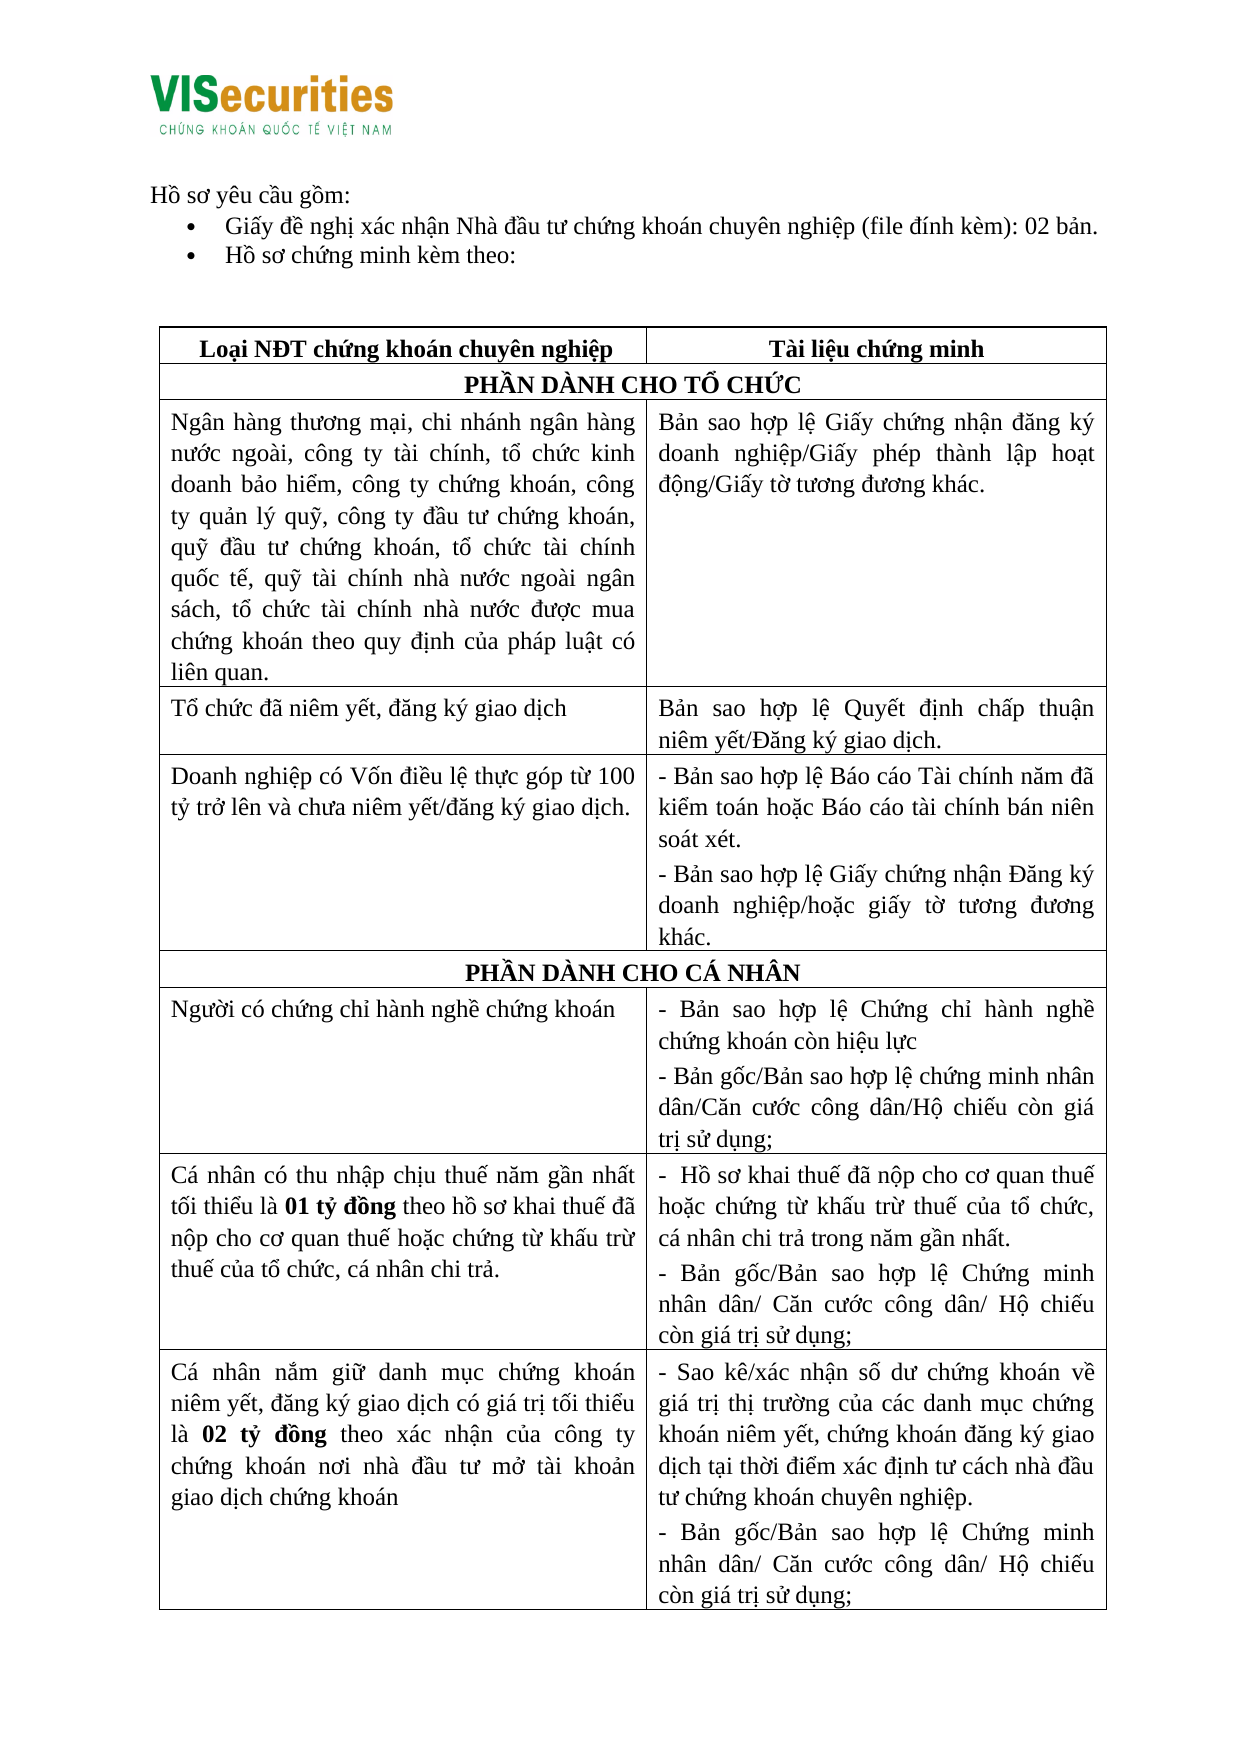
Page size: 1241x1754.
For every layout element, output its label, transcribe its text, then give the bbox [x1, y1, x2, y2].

table_cell - Hồ sơ khai thuế đã nộp cho cơ quan thuế hoặc chứng từ khấu trừ thuế của tổ chức, cá nhân chi trả trong năm gần nhất. - Bản gốc/Bản sao hợp lệ Chứng minh nhân dân/ Căn cước công dân/ Hộ chiếu còn giá trị sử dụng; [647, 1154, 1106, 1349]
list Giấy đề nghị xác nhận Nhà đầu tư chứng khoán chuyên nghiệp (file đính kèm): 02 bản. [187, 208, 1105, 240]
table_cell Ngân hàng thương mại, chi nhánh ngân hàng nước ngoài, công ty tài chính, tổ chức kinh doanh bảo hiểm, công ty chứng khoán, công ty quản lý quỹ, công ty đầu tư chứng khoán, quỹ đầu tư chứng khoán, tổ chức tài chính quốc tế, quỹ tài chính nhà nước ngoài ngân sách, tổ chức tài chính nhà nước được mua chứng khoán theo quy định của pháp luật có liên quan. [160, 400, 646, 686]
table_cell - Bản sao hợp lệ Chứng chỉ hành nghề chứng khoán còn hiệu lực - Bản gốc/Bản sao hợp lệ chứng minh nhân dân/Căn cước công dân/Hộ chiếu còn giá trị sử dụng; [647, 988, 1106, 1152]
table_header Loại NĐT chứng khoán chuyên nghiệp [160, 328, 646, 363]
table_cell PHẦN DÀNH CHO CÁ NHÂN [160, 951, 1106, 987]
table_cell Cá nhân có thu nhập chịu thuế năm gần nhất tối thiểu là 01 tỷ đồng theo hồ sơ khai thuế đã nộp cho cơ quan thuế hoặc chứng từ khấu trừ thuế của tổ chức, cá nhân chi trả. [160, 1154, 646, 1349]
picture [150, 75, 393, 137]
table_cell Bản sao hợp lệ Quyết định chấp thuận niêm yết/Đăng ký giao dịch. [647, 687, 1106, 753]
table_cell Doanh nghiệp có Vốn điều lệ thực góp từ 100 tỷ trở lên và chưa niêm yết/đăng ký giao dịch. [160, 755, 646, 950]
table_cell Tổ chức đã niêm yết, đăng ký giao dịch [160, 687, 646, 753]
list Hồ sơ chứng minh kèm theo: [187, 240, 1105, 268]
table_cell PHẦN DÀNH CHO TỔ CHỨC [160, 364, 1106, 399]
table_header Tài liệu chứng minh [647, 328, 1106, 363]
table_cell Người có chứng chỉ hành nghề chứng khoán [160, 988, 646, 1152]
table_cell - Bản sao hợp lệ Báo cáo Tài chính năm đã kiểm toán hoặc Báo cáo tài chính bán niên soát xét. - Bản sao hợp lệ Giấy chứng nhận Đăng ký doanh nghiệp/hoặc giấy tờ tương đương khác. [647, 755, 1106, 950]
table_cell Bản sao hợp lệ Giấy chứng nhận đăng ký doanh nghiệp/Giấy phép thành lập hoạt động/Giấy tờ tương đương khác. [647, 400, 1106, 686]
table_cell - Sao kê/xác nhận số dư chứng khoán về giá trị thị trường của các danh mục chứng khoán niêm yết, chứng khoán đăng ký giao dịch tại thời điểm xác định tư cách nhà đầu tư chứng khoán chuyên nghiệp. - Bản gốc/Bản sao hợp lệ Chứng minh nhân dân/ Căn cước công dân/ Hộ chiếu còn giá trị sử dụng; [647, 1350, 1106, 1609]
text Hồ sơ yêu cầu gồm: [150, 177, 1105, 208]
table_cell Cá nhân nắm giữ danh mục chứng khoán niêm yết, đăng ký giao dịch có giá trị tối thiểu là 02 tỷ đồng theo xác nhận của công ty chứng khoán nơi nhà đầu tư mở tài khoản giao dịch chứng khoán [160, 1350, 646, 1609]
